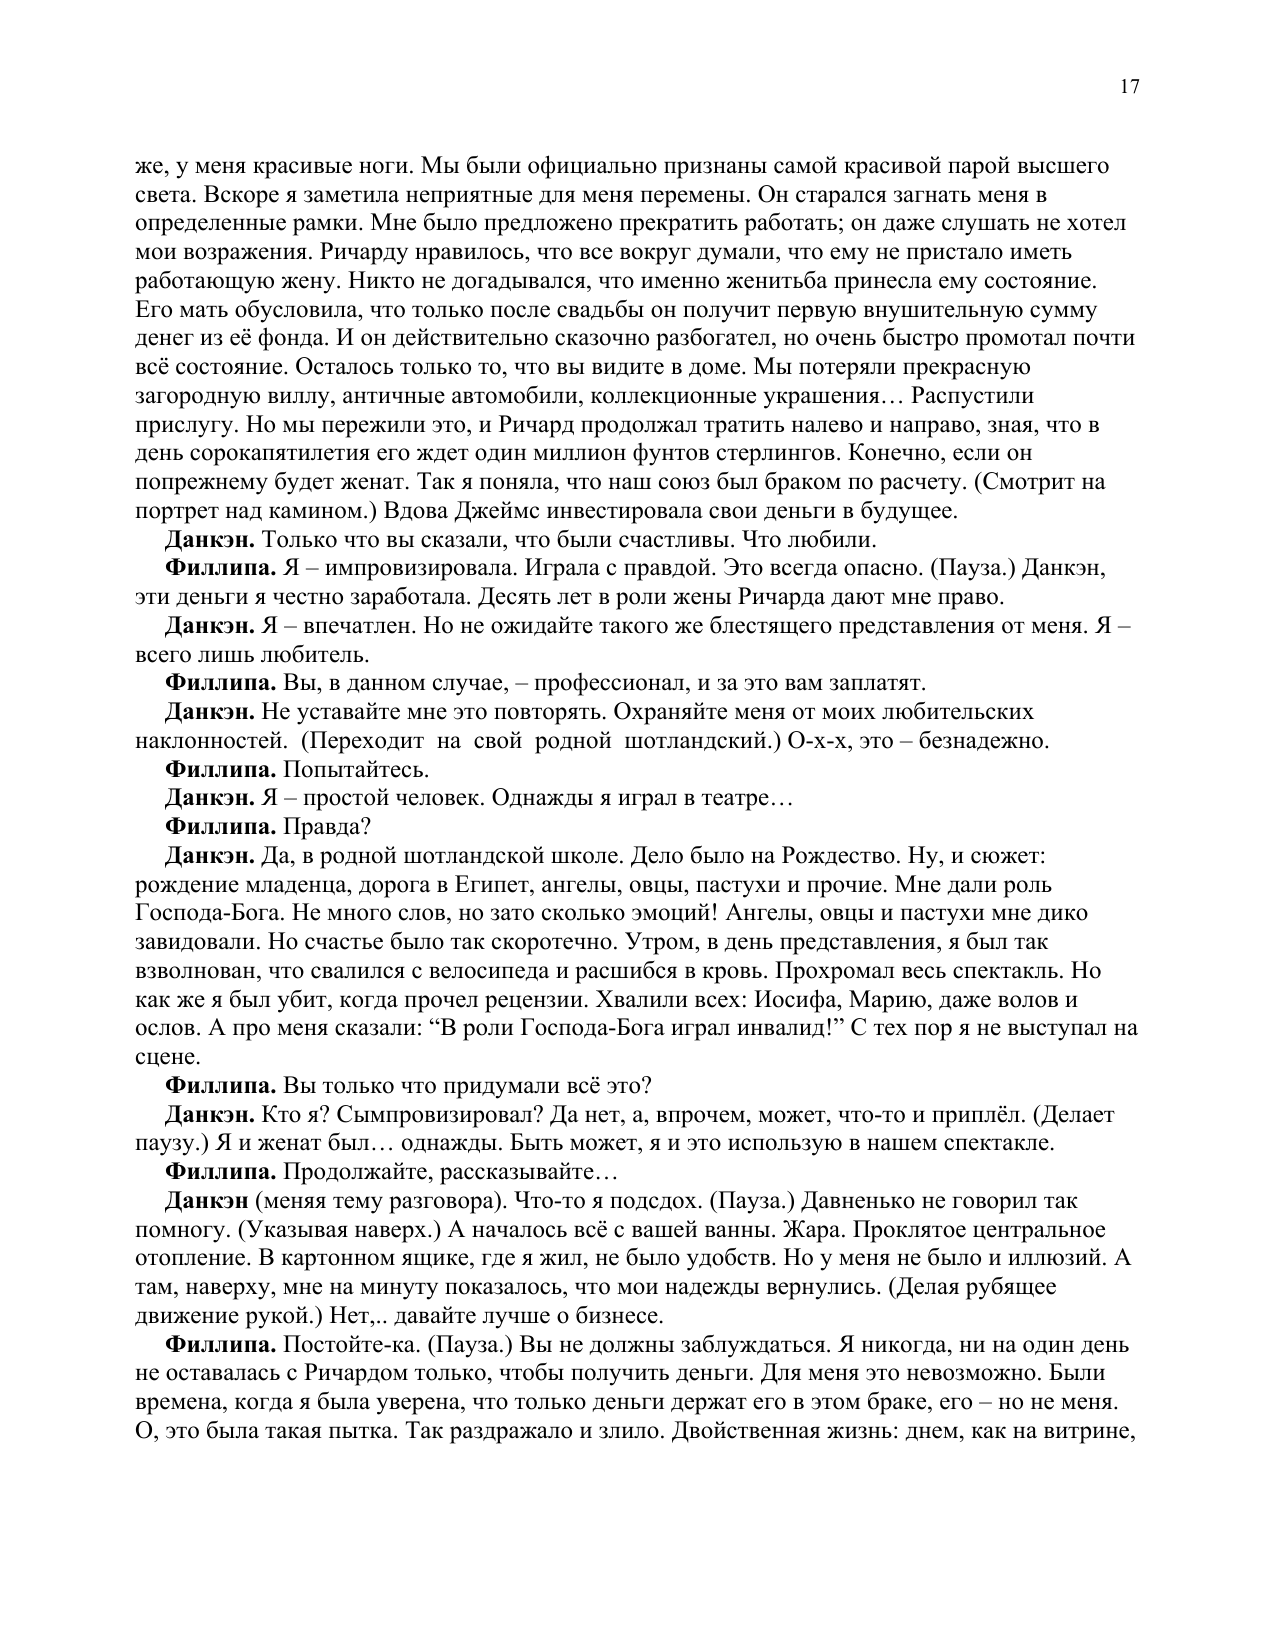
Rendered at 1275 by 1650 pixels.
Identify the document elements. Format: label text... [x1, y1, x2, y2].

text Данкэн (меняя тему разговора). Что-то я подсдох. (Пауза.) Давненько не говорил так помногу. (Указывая наверх.) А началось всё с вашей ванны. Жара. Проклятое центральное отопление. В картонном ящике, где я жил, не было удобств. Но у меня не было и иллюзий. А там, наверху, мне на минуту показалось, что мои надежды вернулись. (Делая рубящее движение рукой.) Нет,.. давайте лучше о бизнесе. [135, 1185, 1140, 1329]
text Данкэн. Я – простой человек. Однажды я играл в театре… [135, 782, 1140, 811]
text Данкэн. Кто я? Сымпровизировал? Да нет, а, впрочем, может, что-то и приплёл. (Делает паузу.) Я и женат был… однажды. Быть может, я и это использую в нашем спектакле. [135, 1099, 1140, 1156]
text Данкэн. Не уставайте мне это повторять. Охраняйте меня от моих любительских наклонностей. (Переходит на свой родной шотландский.) О-х-х, это – безнадежно. [135, 696, 1140, 754]
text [135, 150, 1140, 524]
text Филлипа. Правда? [135, 811, 1140, 840]
text Данкэн. Да, в родной шотландской школе. Дело было на Рождество. Ну, и сюжет: рождение младенца, дорога в Египет, ангелы, овцы, пастухи и прочие. Мне дали роль Господа-Бога. Не много слов, но зато сколько эмоций! Ангелы, овцы и пастухи мне дико завидовали. Но счастье было так скоротечно. Утром, в день представления, я был так взволнован, что свалился с велосипеда и расшибся в кровь. Прохромал весь спектакль. Но как же я был убит, когда прочел рецензии. Хвалили всех: Иосифа, Марию, даже волов и ослов. А про меня сказали: “В роли Господа-Бога играл инвалид!” С тех пор я не выступал на сцене. [135, 840, 1140, 1070]
text Филлипа. Продолжайте, рассказывайте… [135, 1156, 1140, 1185]
text Филлипа. Вы только что придумали всё это? [135, 1070, 1140, 1099]
text Филлипа. Вы, в данном случае, – профессионал, и за это вам заплатят. [135, 667, 1140, 696]
text Данкэн. Я – впечатлен. Но не ожидайте такого же блестящего представления от меня. Я – всего лишь любитель. [135, 610, 1140, 667]
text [135, 1329, 1140, 1444]
text Филлипа. Попытайтесь. [135, 754, 1140, 782]
text Филлипа. Я – импровизировала. Играла с правдой. Это всегда опасно. (Пауза.) Данкэн, эти деньги я честно заработала. Десять лет в роли жены Ричарда дают мне право. [135, 552, 1140, 610]
text Данкэн. Только что вы сказали, что были счастливы. Что любили. [135, 524, 1140, 552]
